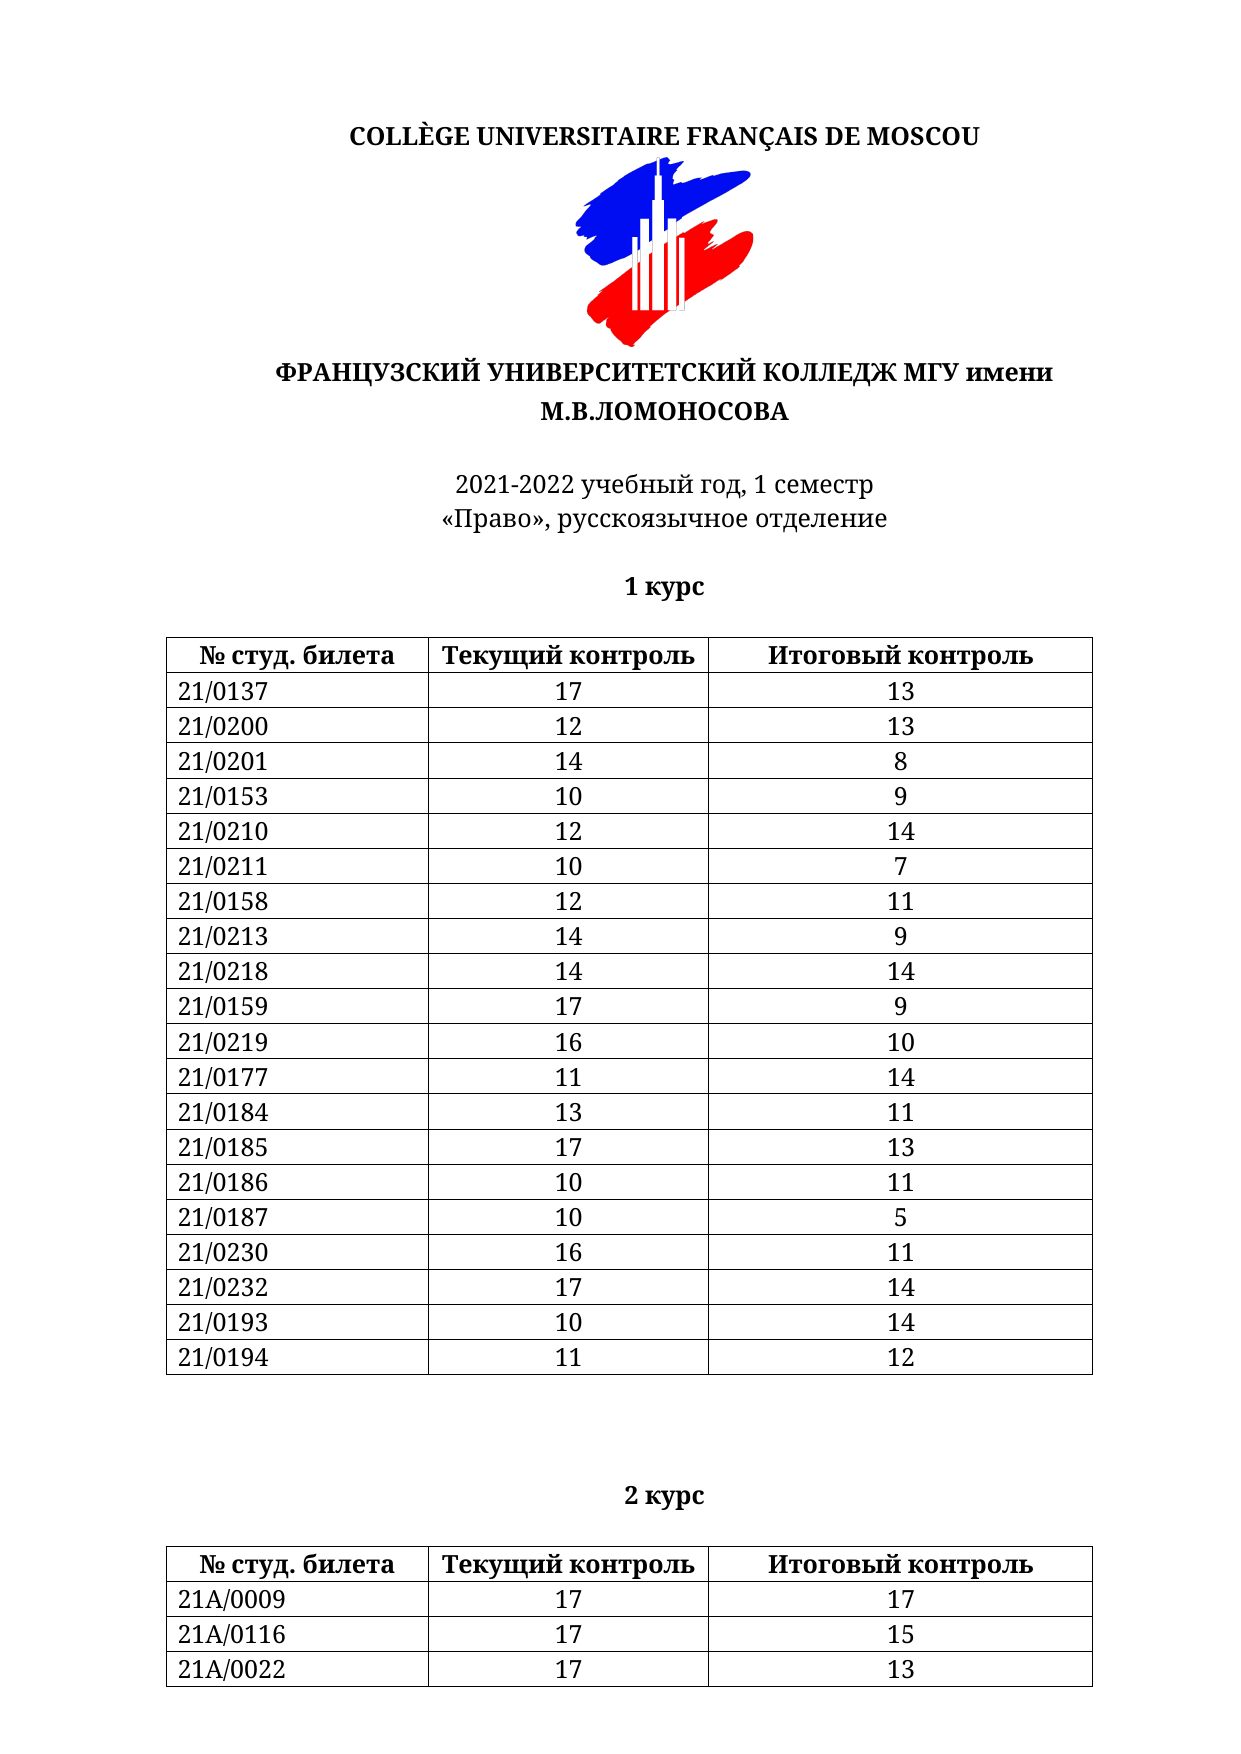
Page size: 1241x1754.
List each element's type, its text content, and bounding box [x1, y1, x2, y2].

table_cell 9 [709, 779, 1092, 812]
table_cell 21/0232 [167, 1270, 428, 1304]
table_cell 10 [429, 1305, 708, 1339]
table_cell 12 [429, 884, 708, 918]
table_cell 13 [709, 1652, 1092, 1686]
table_cell 14 [709, 814, 1092, 848]
table_cell 11 [429, 1059, 708, 1093]
table_cell 21/0213 [167, 919, 428, 953]
table_cell 21/0200 [167, 708, 428, 742]
table_cell 9 [709, 989, 1092, 1023]
table_cell 21/0193 [167, 1305, 428, 1339]
table_cell 21A/0009 [167, 1582, 428, 1616]
table_cell 7 [709, 849, 1092, 883]
table_cell 14 [429, 919, 708, 953]
table_cell 21/0159 [167, 989, 428, 1023]
table_header Текущий контроль [429, 638, 708, 672]
table_cell 13 [429, 1094, 708, 1128]
text 2 курс [177, 1477, 1152, 1511]
table_cell 21/0218 [167, 954, 428, 988]
table_cell 13 [709, 1130, 1092, 1163]
picture [575, 157, 754, 347]
table_cell 21/0184 [167, 1094, 428, 1128]
table_cell 10 [709, 1024, 1092, 1058]
table_cell 21/0211 [167, 849, 428, 883]
subtitle COLLÈGE UNIVERSITAIRE FRANÇAIS DE MOSCOU [177, 118, 1152, 152]
table_header Итоговый контроль [709, 1547, 1092, 1581]
table_cell 21/0185 [167, 1130, 428, 1163]
table_cell 14 [709, 1305, 1092, 1339]
text 2021-2022 учебный год, 1 семестр [177, 467, 1152, 501]
table_cell 9 [709, 919, 1092, 953]
table_cell 21/0137 [167, 673, 428, 707]
table_cell 17 [709, 1582, 1092, 1616]
table_cell 11 [429, 1340, 708, 1374]
table_cell 10 [429, 1165, 708, 1199]
table_cell 17 [429, 1130, 708, 1163]
table_cell 21/0158 [167, 884, 428, 918]
table_cell 11 [709, 1094, 1092, 1128]
table_cell 21/0194 [167, 1340, 428, 1374]
table_cell 10 [429, 779, 708, 812]
table_cell 11 [709, 884, 1092, 918]
table_header № студ. билета [167, 638, 428, 672]
table_cell 14 [709, 1270, 1092, 1304]
table_header № студ. билета [167, 1547, 428, 1581]
table_cell 17 [429, 1617, 708, 1651]
table_cell 21/0230 [167, 1235, 428, 1269]
table_cell 14 [709, 1059, 1092, 1093]
table_cell 14 [429, 743, 708, 777]
table_cell 11 [709, 1235, 1092, 1269]
table_cell 21/0210 [167, 814, 428, 848]
table_cell 21/0219 [167, 1024, 428, 1058]
table_cell 21/0153 [167, 779, 428, 812]
table_cell 12 [429, 708, 708, 742]
table_cell 21/0186 [167, 1165, 428, 1199]
table_cell 11 [709, 1165, 1092, 1199]
table_cell 17 [429, 1582, 708, 1616]
table_cell 10 [429, 849, 708, 883]
table_cell 12 [709, 1340, 1092, 1374]
table_cell 12 [429, 814, 708, 848]
table_cell 13 [709, 673, 1092, 707]
table_cell 17 [429, 989, 708, 1023]
table_cell 21/0201 [167, 743, 428, 777]
table_cell 17 [429, 1270, 708, 1304]
table_cell 5 [709, 1200, 1092, 1234]
table_cell 16 [429, 1235, 708, 1269]
table_cell 21/0187 [167, 1200, 428, 1234]
text 1 курс [177, 569, 1152, 603]
text ФРАНЦУЗСКИЙ УНИВЕРСИТЕТСКИЙ КОЛЛЕДЖ МГУ имени М.В.ЛОМОНОСОВА [177, 354, 1152, 427]
table_cell 10 [429, 1200, 708, 1234]
table_cell 21A/0116 [167, 1617, 428, 1651]
table_cell 13 [709, 708, 1092, 742]
table_cell 14 [709, 954, 1092, 988]
table_cell 17 [429, 1652, 708, 1686]
table_cell 8 [709, 743, 1092, 777]
table_header Итоговый контроль [709, 638, 1092, 672]
text «Право», русскоязычное отделение [177, 501, 1152, 535]
table_cell 21A/0022 [167, 1652, 428, 1686]
table_header Текущий контроль [429, 1547, 708, 1581]
table_cell 21/0177 [167, 1059, 428, 1093]
table_cell 16 [429, 1024, 708, 1058]
table_cell 15 [709, 1617, 1092, 1651]
table_cell 17 [429, 673, 708, 707]
table_cell 14 [429, 954, 708, 988]
